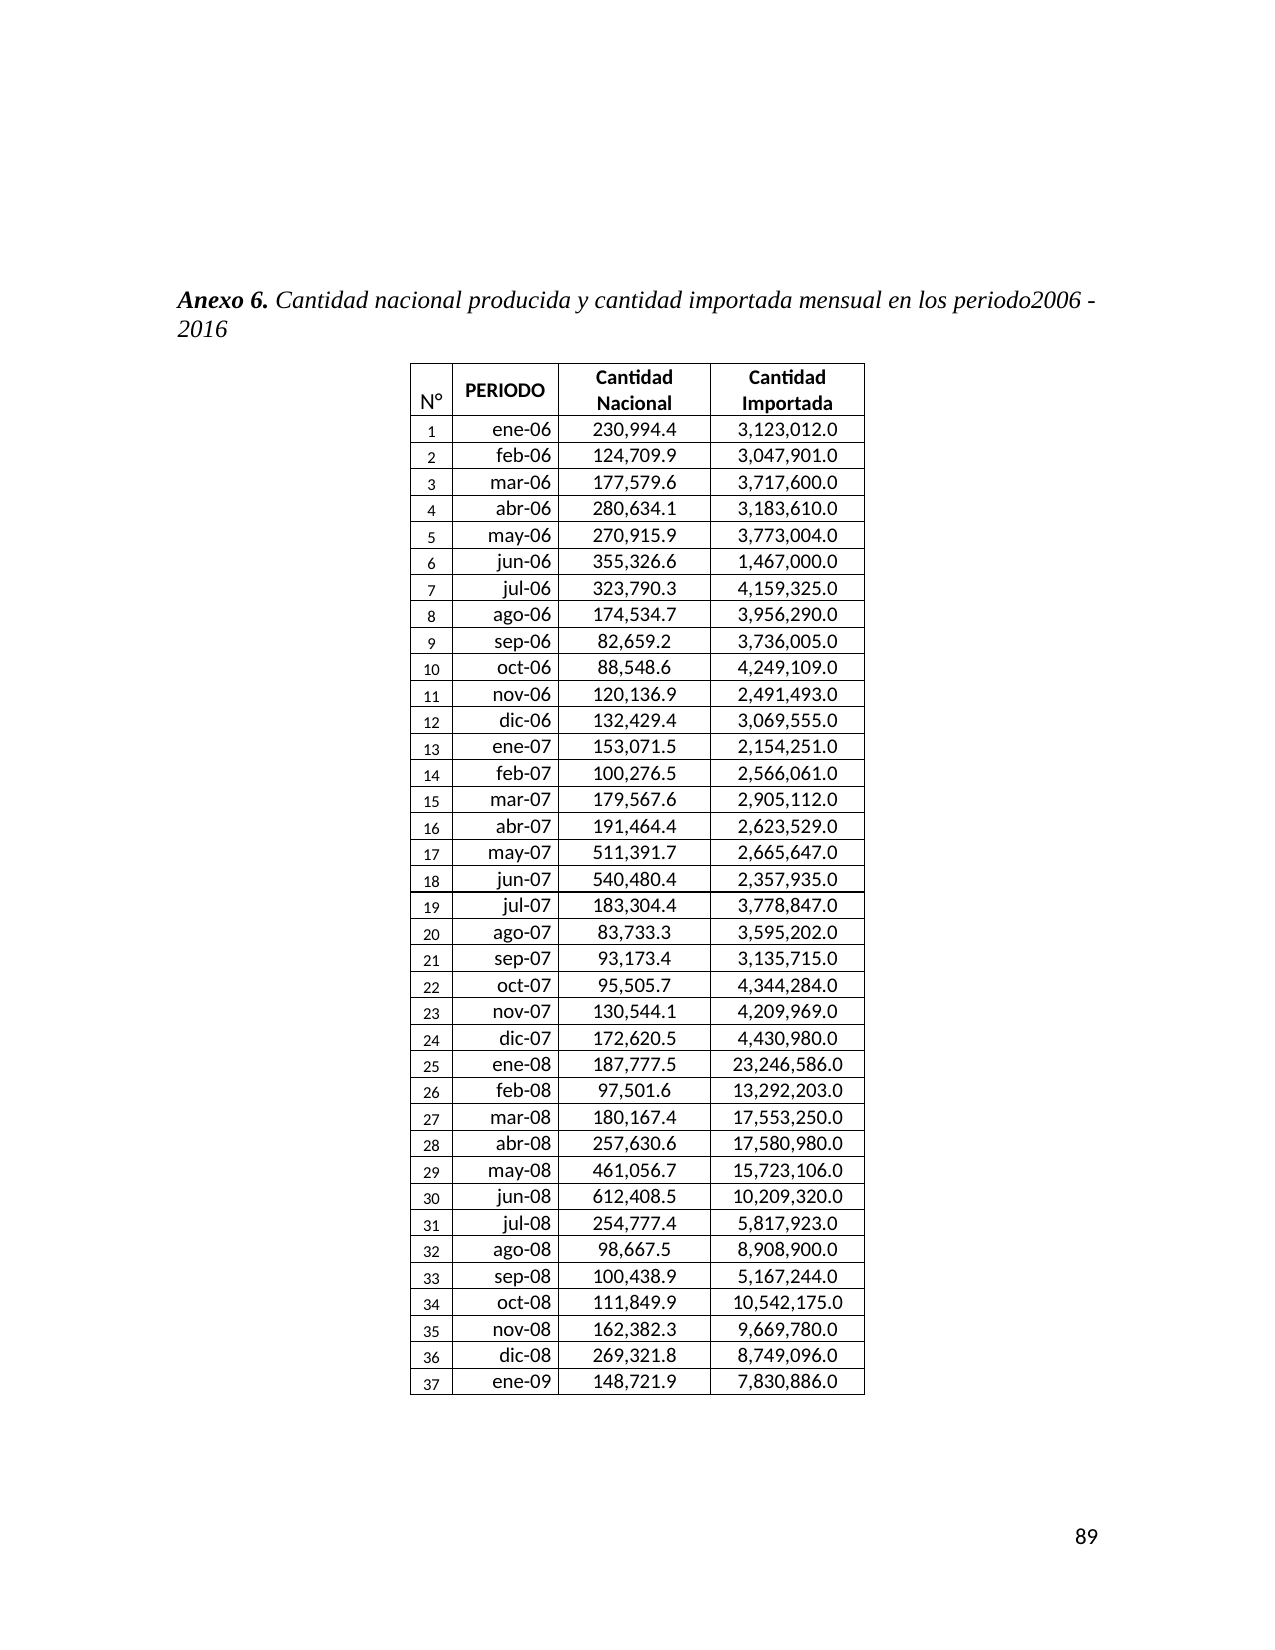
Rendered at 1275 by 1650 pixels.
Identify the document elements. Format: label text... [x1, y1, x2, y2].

table_cell 17,580,980.0 [711, 1131, 864, 1156]
table_cell feb-06 [453, 443, 558, 468]
table_cell 13,292,203.0 [711, 1078, 864, 1103]
table_cell 37 [411, 1369, 452, 1394]
table_cell 5,167,244.0 [711, 1263, 864, 1288]
table_cell 280,634.1 [559, 496, 710, 521]
table_cell 8,908,900.0 [711, 1236, 864, 1262]
table_cell 230,994.4 [559, 416, 710, 442]
table_cell nov-07 [453, 998, 558, 1024]
table_cell 162,382.3 [559, 1316, 710, 1341]
table_cell 7 [411, 575, 452, 600]
table_cell nov-06 [453, 681, 558, 706]
table_cell 3,047,901.0 [711, 443, 864, 468]
table_cell oct-06 [453, 654, 558, 680]
table_cell ago-08 [453, 1236, 558, 1262]
table_cell 26 [411, 1078, 452, 1103]
table_cell ago-07 [453, 919, 558, 944]
table_cell jul-06 [453, 575, 558, 600]
table_header Cantidad Importada [711, 364, 864, 415]
table_cell 2,154,251.0 [711, 734, 864, 759]
table_cell 32 [411, 1236, 452, 1262]
table_cell 191,464.4 [559, 813, 710, 838]
table_cell 23,246,586.0 [711, 1051, 864, 1077]
table_cell 98,667.5 [559, 1236, 710, 1262]
table_cell 179,567.6 [559, 787, 710, 812]
table_cell 540,480.4 [559, 866, 710, 891]
table_header PERIODO [453, 364, 558, 415]
table_cell 83,733.3 [559, 919, 710, 944]
table_cell 31 [411, 1210, 452, 1235]
table_cell 257,630.6 [559, 1131, 710, 1156]
table_cell 29 [411, 1157, 452, 1182]
table_cell 3,595,202.0 [711, 919, 864, 944]
table_cell 3,717,600.0 [711, 469, 864, 494]
table_cell 3,956,290.0 [711, 601, 864, 627]
table_cell 17 [411, 840, 452, 865]
table_cell 27 [411, 1104, 452, 1129]
table_cell 4,159,325.0 [711, 575, 864, 600]
table_cell 3,183,610.0 [711, 496, 864, 521]
table_cell mar-08 [453, 1104, 558, 1129]
table_cell 88,548.6 [559, 654, 710, 680]
table_cell 3,135,715.0 [711, 945, 864, 971]
table_cell 3 [411, 469, 452, 494]
table_cell 28 [411, 1131, 452, 1156]
table_cell 4,430,980.0 [711, 1025, 864, 1050]
table_cell 7,830,886.0 [711, 1369, 864, 1394]
table_cell 187,777.5 [559, 1051, 710, 1077]
table_cell may-06 [453, 522, 558, 547]
table_cell 14 [411, 760, 452, 786]
table_cell 124,709.9 [559, 443, 710, 468]
table_cell 2,566,061.0 [711, 760, 864, 786]
table_cell 10 [411, 654, 452, 680]
table_cell dic-07 [453, 1025, 558, 1050]
table_cell 148,721.9 [559, 1369, 710, 1394]
table_cell 12 [411, 707, 452, 733]
table_cell mar-07 [453, 787, 558, 812]
table_cell 13 [411, 734, 452, 759]
table_cell abr-07 [453, 813, 558, 838]
table_cell 183,304.4 [559, 893, 710, 918]
table_cell 15 [411, 787, 452, 812]
table_cell 100,276.5 [559, 760, 710, 786]
text Anexo 6. Cantidad nacional producida y cantidad importada mensual en los periodo2006 - 2016 [177, 285, 1098, 342]
table_cell 323,790.3 [559, 575, 710, 600]
table_cell feb-07 [453, 760, 558, 786]
table_cell 20 [411, 919, 452, 944]
table_cell 270,915.9 [559, 522, 710, 547]
table_cell 180,167.4 [559, 1104, 710, 1129]
table_cell 16 [411, 813, 452, 838]
table_cell 2,623,529.0 [711, 813, 864, 838]
table_cell 17,553,250.0 [711, 1104, 864, 1129]
table_cell 612,408.5 [559, 1184, 710, 1209]
table_cell 100,438.9 [559, 1263, 710, 1288]
table_cell 21 [411, 945, 452, 971]
table_cell 33 [411, 1263, 452, 1288]
table_cell 2,665,647.0 [711, 840, 864, 865]
table_cell 23 [411, 998, 452, 1024]
table_cell 4 [411, 496, 452, 521]
table_cell jun-06 [453, 549, 558, 574]
table_cell 10,542,175.0 [711, 1289, 864, 1315]
table_cell 2 [411, 443, 452, 468]
table_cell 4,209,969.0 [711, 998, 864, 1024]
table_cell jun-08 [453, 1184, 558, 1209]
table_cell 15,723,106.0 [711, 1157, 864, 1182]
table_cell abr-08 [453, 1131, 558, 1156]
table_cell ene-08 [453, 1051, 558, 1077]
table_cell 3,773,004.0 [711, 522, 864, 547]
table_cell 120,136.9 [559, 681, 710, 706]
table_cell dic-08 [453, 1342, 558, 1368]
table_header Cantidad Nacional [559, 364, 710, 415]
table_cell 5,817,923.0 [711, 1210, 864, 1235]
table_cell 4,344,284.0 [711, 972, 864, 997]
table_cell jul-07 [453, 893, 558, 918]
table_cell 3,736,005.0 [711, 628, 864, 653]
table_cell 1,467,000.0 [711, 549, 864, 574]
table_cell ene-07 [453, 734, 558, 759]
table_cell sep-08 [453, 1263, 558, 1288]
table_cell 35 [411, 1316, 452, 1341]
table_cell 511,391.7 [559, 840, 710, 865]
table_cell 177,579.6 [559, 469, 710, 494]
table_cell sep-06 [453, 628, 558, 653]
table_cell 93,173.4 [559, 945, 710, 971]
table_cell may-08 [453, 1157, 558, 1182]
table_cell 269,321.8 [559, 1342, 710, 1368]
table_cell 461,056.7 [559, 1157, 710, 1182]
table_cell 2,905,112.0 [711, 787, 864, 812]
table_cell 11 [411, 681, 452, 706]
table_cell 5 [411, 522, 452, 547]
table_cell 172,620.5 [559, 1025, 710, 1050]
table_cell oct-08 [453, 1289, 558, 1315]
table_cell abr-06 [453, 496, 558, 521]
table_cell oct-07 [453, 972, 558, 997]
table_cell 97,501.6 [559, 1078, 710, 1103]
table_cell 95,505.7 [559, 972, 710, 997]
table_cell 1 [411, 416, 452, 442]
table_header N° [411, 364, 452, 415]
table_cell jun-07 [453, 866, 558, 891]
table_cell 36 [411, 1342, 452, 1368]
table_cell 2,357,935.0 [711, 866, 864, 891]
table_cell feb-08 [453, 1078, 558, 1103]
table_cell 82,659.2 [559, 628, 710, 653]
table_cell 25 [411, 1051, 452, 1077]
table_cell 111,849.9 [559, 1289, 710, 1315]
table_cell 174,534.7 [559, 601, 710, 627]
table_cell jul-08 [453, 1210, 558, 1235]
table_cell 34 [411, 1289, 452, 1315]
table_cell 19 [411, 893, 452, 918]
table_cell 30 [411, 1184, 452, 1209]
table_cell 9,669,780.0 [711, 1316, 864, 1341]
table_cell 6 [411, 549, 452, 574]
table_cell 130,544.1 [559, 998, 710, 1024]
table_cell 8 [411, 601, 452, 627]
table_cell 18 [411, 866, 452, 891]
table_cell ago-06 [453, 601, 558, 627]
table_cell 3,123,012.0 [711, 416, 864, 442]
table_cell 9 [411, 628, 452, 653]
table_cell 3,778,847.0 [711, 893, 864, 918]
table_cell 153,071.5 [559, 734, 710, 759]
table_cell dic-06 [453, 707, 558, 733]
table_cell 2,491,493.0 [711, 681, 864, 706]
table_cell 132,429.4 [559, 707, 710, 733]
table_cell 355,326.6 [559, 549, 710, 574]
table_cell nov-08 [453, 1316, 558, 1341]
table_cell 24 [411, 1025, 452, 1050]
table_cell mar-06 [453, 469, 558, 494]
table_cell ene-06 [453, 416, 558, 442]
table_cell 4,249,109.0 [711, 654, 864, 680]
table_cell ene-09 [453, 1369, 558, 1394]
table_cell 254,777.4 [559, 1210, 710, 1235]
table_cell 22 [411, 972, 452, 997]
table_cell sep-07 [453, 945, 558, 971]
table_cell may-07 [453, 840, 558, 865]
table_cell 10,209,320.0 [711, 1184, 864, 1209]
table_cell 8,749,096.0 [711, 1342, 864, 1368]
table_cell 3,069,555.0 [711, 707, 864, 733]
